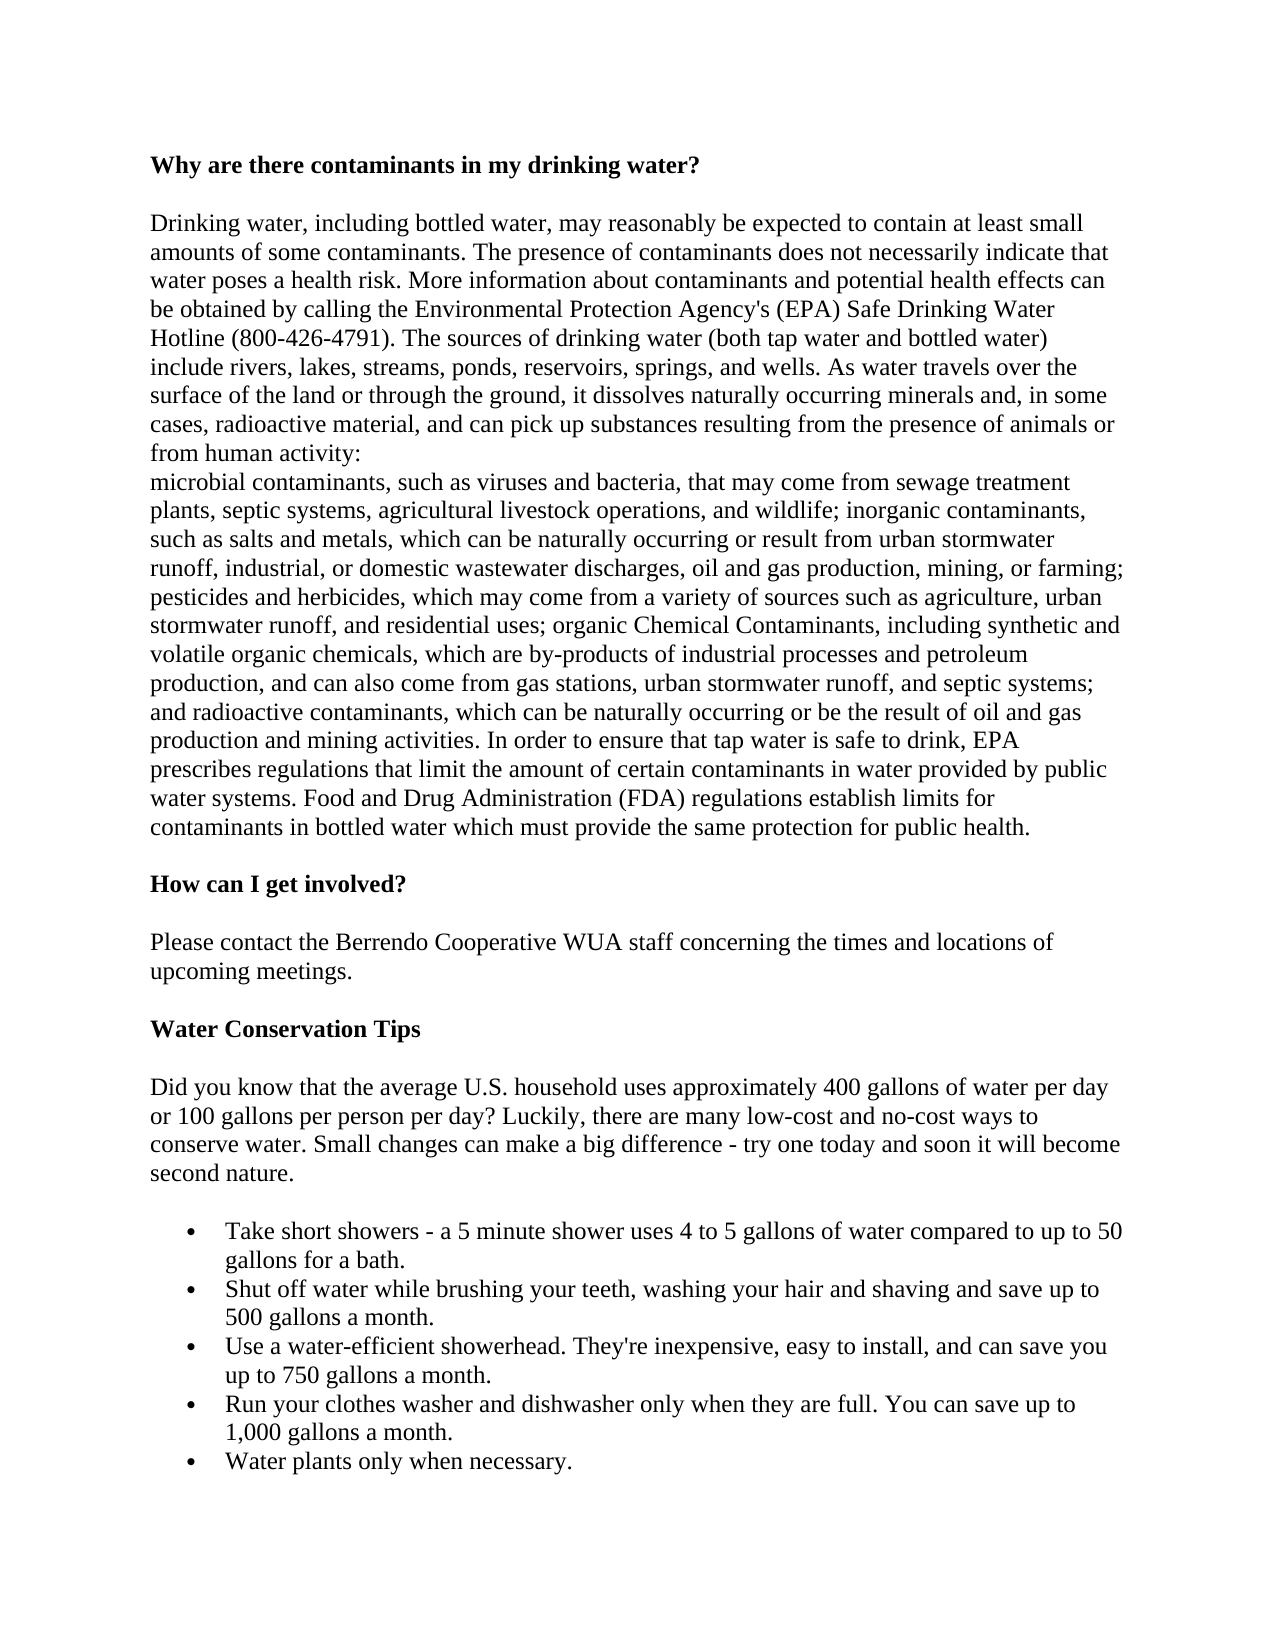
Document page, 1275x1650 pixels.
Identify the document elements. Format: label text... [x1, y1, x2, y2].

list Take short showers - a 5 minute shower uses 4 to 5 gallons of water compared to up to 50 gallons for a bath. [187, 1216, 1125, 1274]
subtitle Why are there contaminants in my drinking water? [150, 150, 1125, 179]
subtitle Water Conservation Tips [150, 1014, 1125, 1043]
list Water plants only when necessary. [187, 1446, 1125, 1475]
text Did you know that the average U.S. household uses approximately 400 gallons of water per day or 100 gallons per person per day? Luckily, there are many low-cost and no-cost ways to conserve water. Small changes can make a big difference - try one today and soon it will become second nature. [150, 1072, 1125, 1187]
list Run your clothes washer and dishwasher only when they are full. You can save up to 1,000 gallons a month. [187, 1389, 1125, 1446]
list Shut off water while brushing your teeth, washing your hair and shaving and save up to 500 gallons a month. [187, 1274, 1125, 1331]
subtitle How can I get involved? [150, 869, 1125, 898]
text Drinking water, including bottled water, may reasonably be expected to contain at least small amounts of some contaminants. The presence of contaminants does not necessarily indicate that water poses a health risk. More information about contaminants and potential health effects can be obtained by calling the Environmental Protection Agency's (EPA) Safe Drinking Water Hotline (800-426-4791). The sources of drinking water (both tap water and bottled water) include rivers, lakes, streams, ponds, reservoirs, springs, and wells. As water travels over the surface of the land or through the ground, it dissolves naturally occurring minerals and, in some cases, radioactive material, and can pick up substances resulting from the presence of animals or from human activity: microbial contaminants, such as viruses and bacteria, that may come from sewage treatment plants, septic systems, agricultural livestock operations, and wildlife; inorganic contaminants, such as salts and metals, which can be naturally occurring or result from urban stormwater runoff, industrial, or domestic wastewater discharges, oil and gas production, mining, or farming; pesticides and herbicides, which may come from a variety of sources such as agriculture, urban stormwater runoff, and residential uses; organic Chemical Contaminants, including synthetic and volatile organic chemicals, which are by-products of industrial processes and petroleum production, and can also come from gas stations, urban stormwater runoff, and septic systems; and radioactive contaminants, which can be naturally occurring or be the result of oil and gas production and mining activities. In order to ensure that tap water is safe to drink, EPA prescribes regulations that limit the amount of certain contaminants in water provided by public water systems. Food and Drug Administration (FDA) regulations establish limits for contaminants in bottled water which must provide the same protection for public health. [150, 208, 1125, 840]
text Please contact the Berrendo Cooperative WUA staff concerning the times and locations of upcoming meetings. [150, 927, 1125, 985]
list Use a water-efficient showerhead. They're inexpensive, easy to install, and can save you up to 750 gallons a month. [187, 1331, 1125, 1389]
